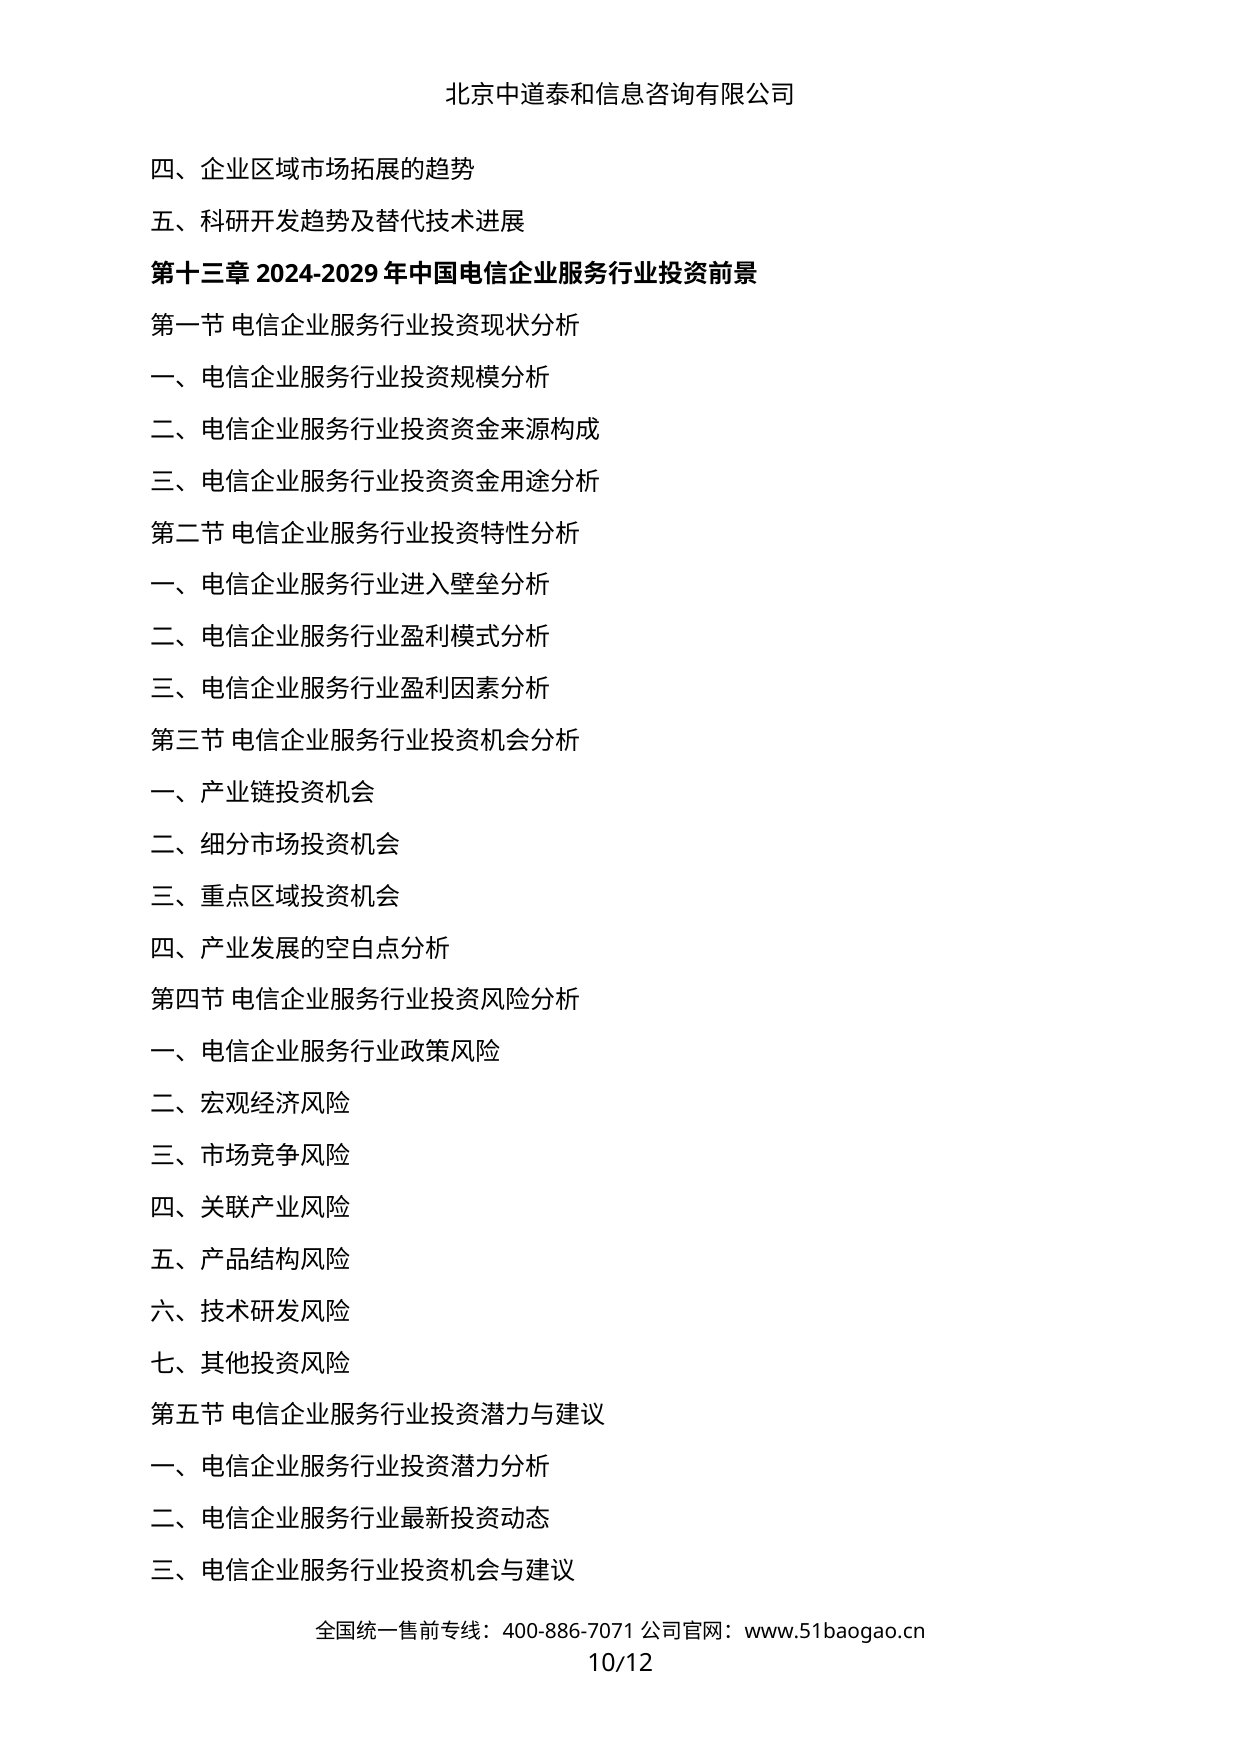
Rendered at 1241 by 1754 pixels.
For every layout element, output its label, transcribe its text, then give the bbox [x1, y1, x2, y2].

text 二、细分市场投资机会 [150, 824, 1090, 861]
text 三、电信企业服务行业投资资金用途分析 [150, 461, 1090, 497]
text 四、关联产业风险 [150, 1187, 1090, 1224]
text 六、技术研发风险 [150, 1291, 1090, 1327]
text 一、产业链投资机会 [150, 772, 1090, 809]
text 四、企业区域市场拓展的趋势 [150, 150, 1090, 186]
text 五、科研开发趋势及替代技术进展 [150, 202, 1090, 238]
text 五、产品结构风险 [150, 1239, 1090, 1276]
text 二、宏观经济风险 [150, 1084, 1090, 1120]
text 第十三章 2024-2029年中国电信企业服务行业投资前景 [150, 254, 1090, 290]
text 第四节 电信企业服务行业投资风险分析 [150, 980, 1090, 1016]
text 二、电信企业服务行业投资资金来源构成 [150, 409, 1090, 446]
text 第五节 电信企业服务行业投资潜力与建议 [150, 1395, 1090, 1431]
text 二、电信企业服务行业盈利模式分析 [150, 617, 1090, 653]
text 四、产业发展的空白点分析 [150, 928, 1090, 964]
text 三、市场竞争风险 [150, 1136, 1090, 1172]
text 一、电信企业服务行业投资潜力分析 [150, 1447, 1090, 1483]
text 七、其他投资风险 [150, 1343, 1090, 1379]
text 三、电信企业服务行业投资机会与建议 [150, 1551, 1090, 1587]
text 二、电信企业服务行业最新投资动态 [150, 1499, 1090, 1535]
text 第一节 电信企业服务行业投资现状分析 [150, 306, 1090, 342]
text 三、重点区域投资机会 [150, 876, 1090, 912]
text 一、电信企业服务行业投资规模分析 [150, 357, 1090, 394]
text 一、电信企业服务行业进入壁垒分析 [150, 565, 1090, 601]
text 第三节 电信企业服务行业投资机会分析 [150, 721, 1090, 757]
text 三、电信企业服务行业盈利因素分析 [150, 669, 1090, 705]
text 一、电信企业服务行业政策风险 [150, 1032, 1090, 1068]
text 第二节 电信企业服务行业投资特性分析 [150, 513, 1090, 549]
